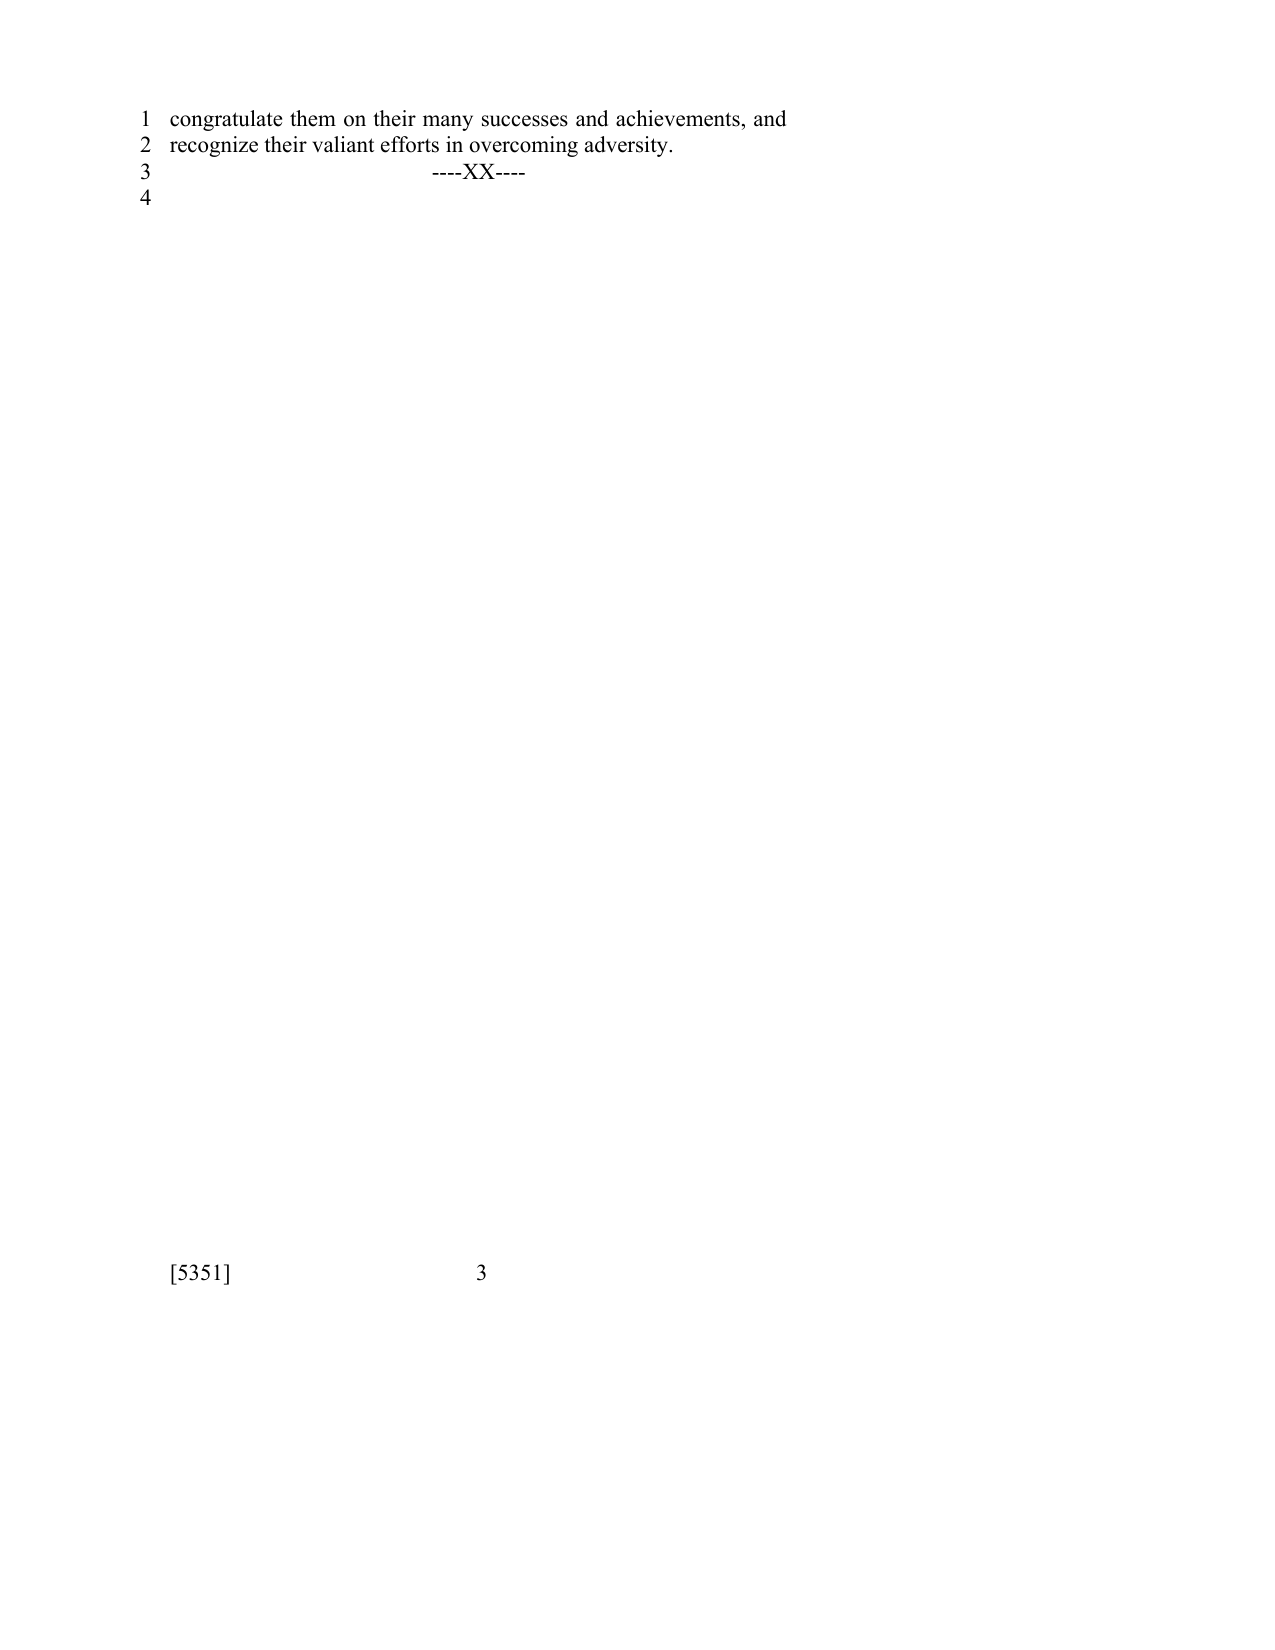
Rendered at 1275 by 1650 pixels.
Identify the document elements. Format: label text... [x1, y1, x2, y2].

text ----XX---- [169, 158, 787, 184]
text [169, 105, 787, 158]
